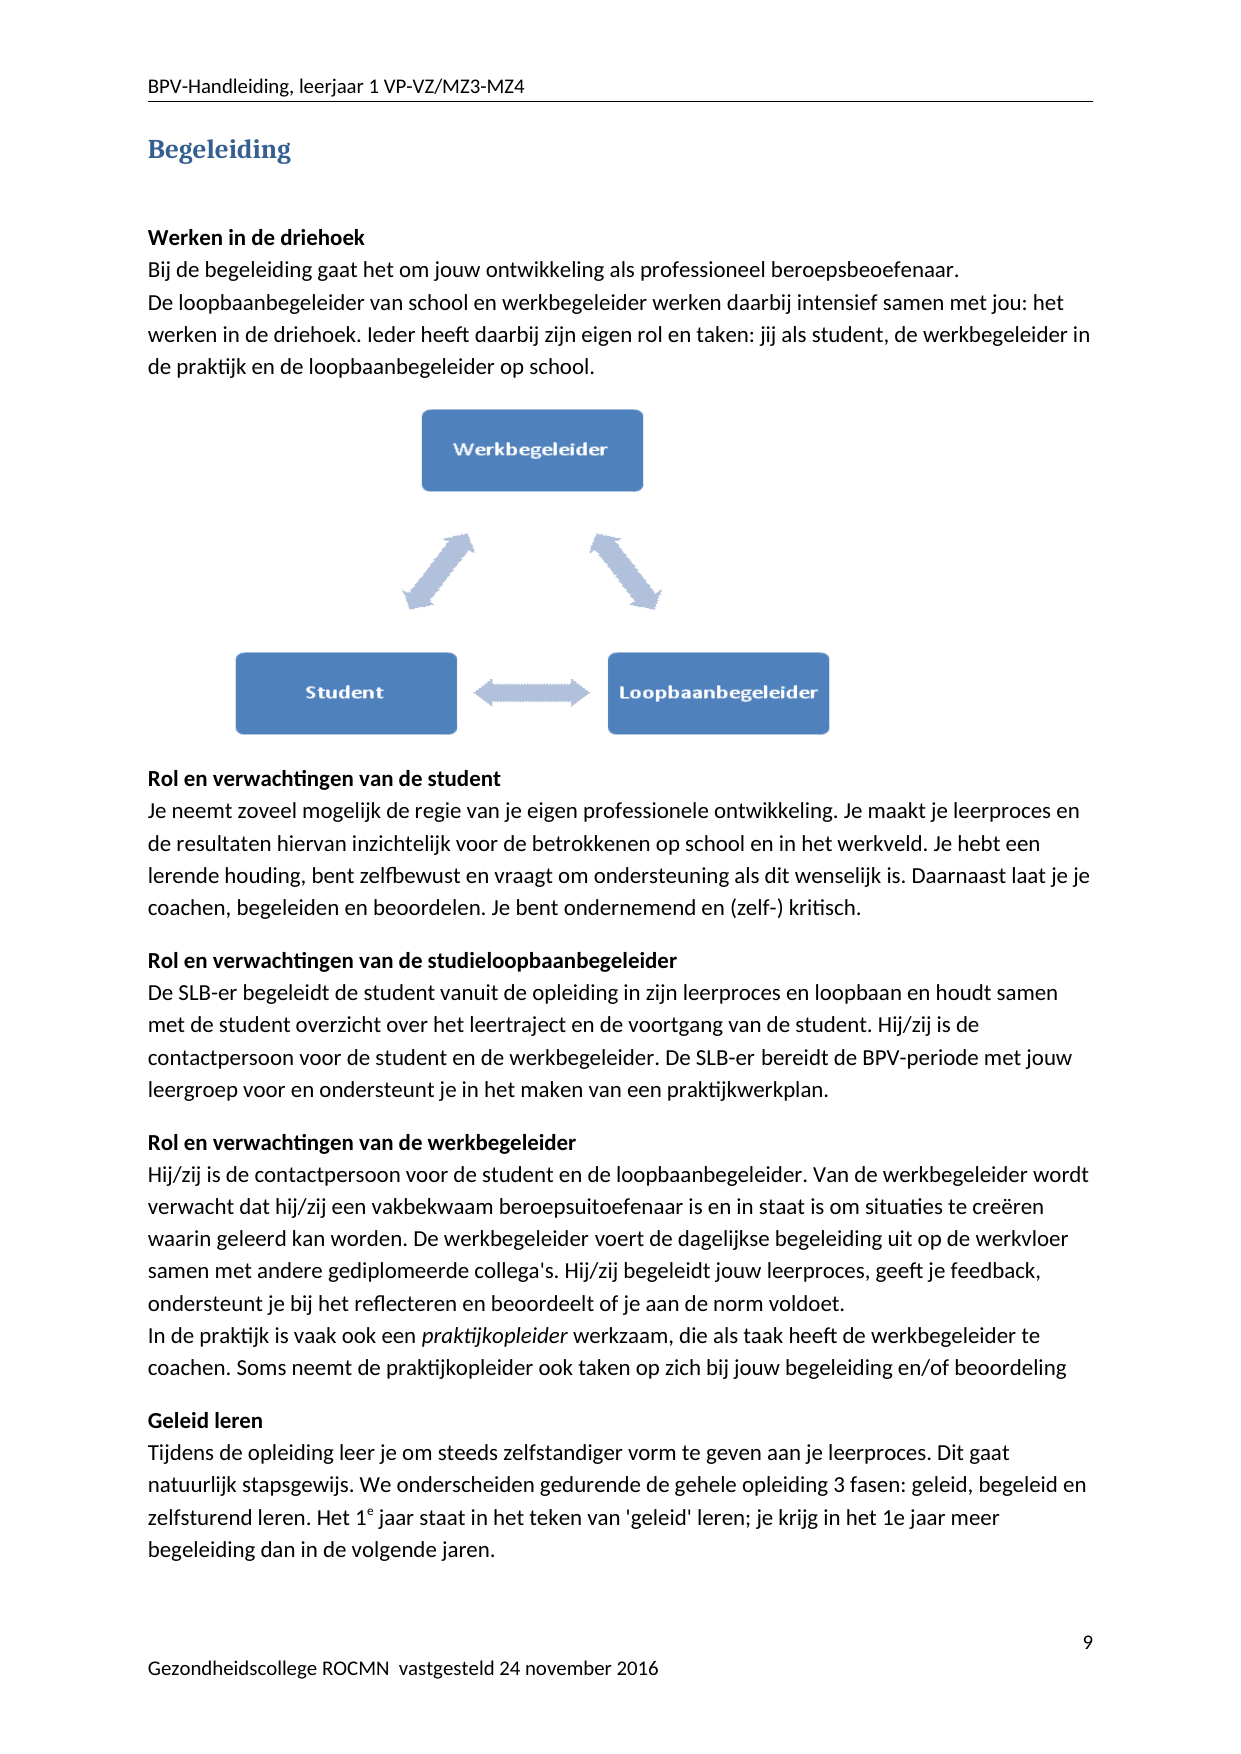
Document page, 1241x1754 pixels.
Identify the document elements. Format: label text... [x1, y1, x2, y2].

text Rol en verwachtingen van de werkbegeleider Hij/zij is de contactpersoon voor de student en de loopbaanbegeleider. Van de werkbegeleider wordt verwacht dat hij/zij een vakbekwaam beroepsuitoefenaar is en in staat is om situaties te creëren waarin geleerd kan worden. De werkbegeleider voert de dagelijkse begeleiding uit op de werkvloer samen met andere gediplomeerde collega's. Hij/zij begeleidt jouw leerproces, geeft je feedback, ondersteunt je bij het reflecteren en beoordeelt of je aan de norm voldoet. In de praktijk is vaak ook een praktijkopleider werkzaam, die als taak heeft de werkbegeleider te coachen. Soms neemt de praktijkopleider ook taken op zich bij jouw begeleiding en/of beoordeling [148, 1128, 1093, 1381]
text Geleid leren Tijdens de opleiding leer je om steeds zelfstandiger vorm te geven aan je leerproces. Dit gaat natuurlijk stapsgewijs. We onderscheiden gedurende de gehele opleiding 3 fasen: geleid, begeleid en zelfsturend leren. Het 1e jaar staat in het teken van 'geleid' leren; je krijg in het 1e jaar meer begeleiding dan in de volgende jaren. [148, 1406, 1093, 1563]
text Rol en verwachtingen van de studieloopbaanbegeleider De SLB-er begeleidt de student vanuit de opleiding in zijn leerproces en loopbaan en houdt samen met de student overzicht over het leertraject en de voortgang van de student. Hij/zij is de contactpersoon voor de student en de werkbegeleider. De SLB-er bereidt de BPV-periode met jouw leergroep voor en ondersteunt je in het maken van een praktijkwerkplan. [148, 946, 1093, 1103]
text Rol en verwachtingen van de student Je neemt zoveel mogelijk de regie van je eigen professionele ontwikkeling. Je maakt je leerproces en de resultaten hiervan inzichtelijk voor de betrokkenen op school en in het werkveld. Je hebt een lerende houding, bent zelfbewust en vraagt om ondersteuning als dit wenselijk is. Daarnaast laat je je coachen, begeleiden en beoordelen. Je bent ondernemend en (zelf-) kritisch. [148, 764, 1093, 921]
text Werken in de driehoek Bij de begeleiding gaat het om jouw ontwikkeling als professioneel beroepsbeoefenaar. De loopbaanbegeleider van school en werkbegeleider werken daarbij intensief samen met jou: het werken in de driehoek. Ieder heeft daarbij zijn eigen rol en taken: jij als student, de werkbegeleider in de praktijk en de loopbaanbegeleider op school. [148, 223, 1093, 380]
subtitle Begeleiding [148, 134, 1093, 166]
